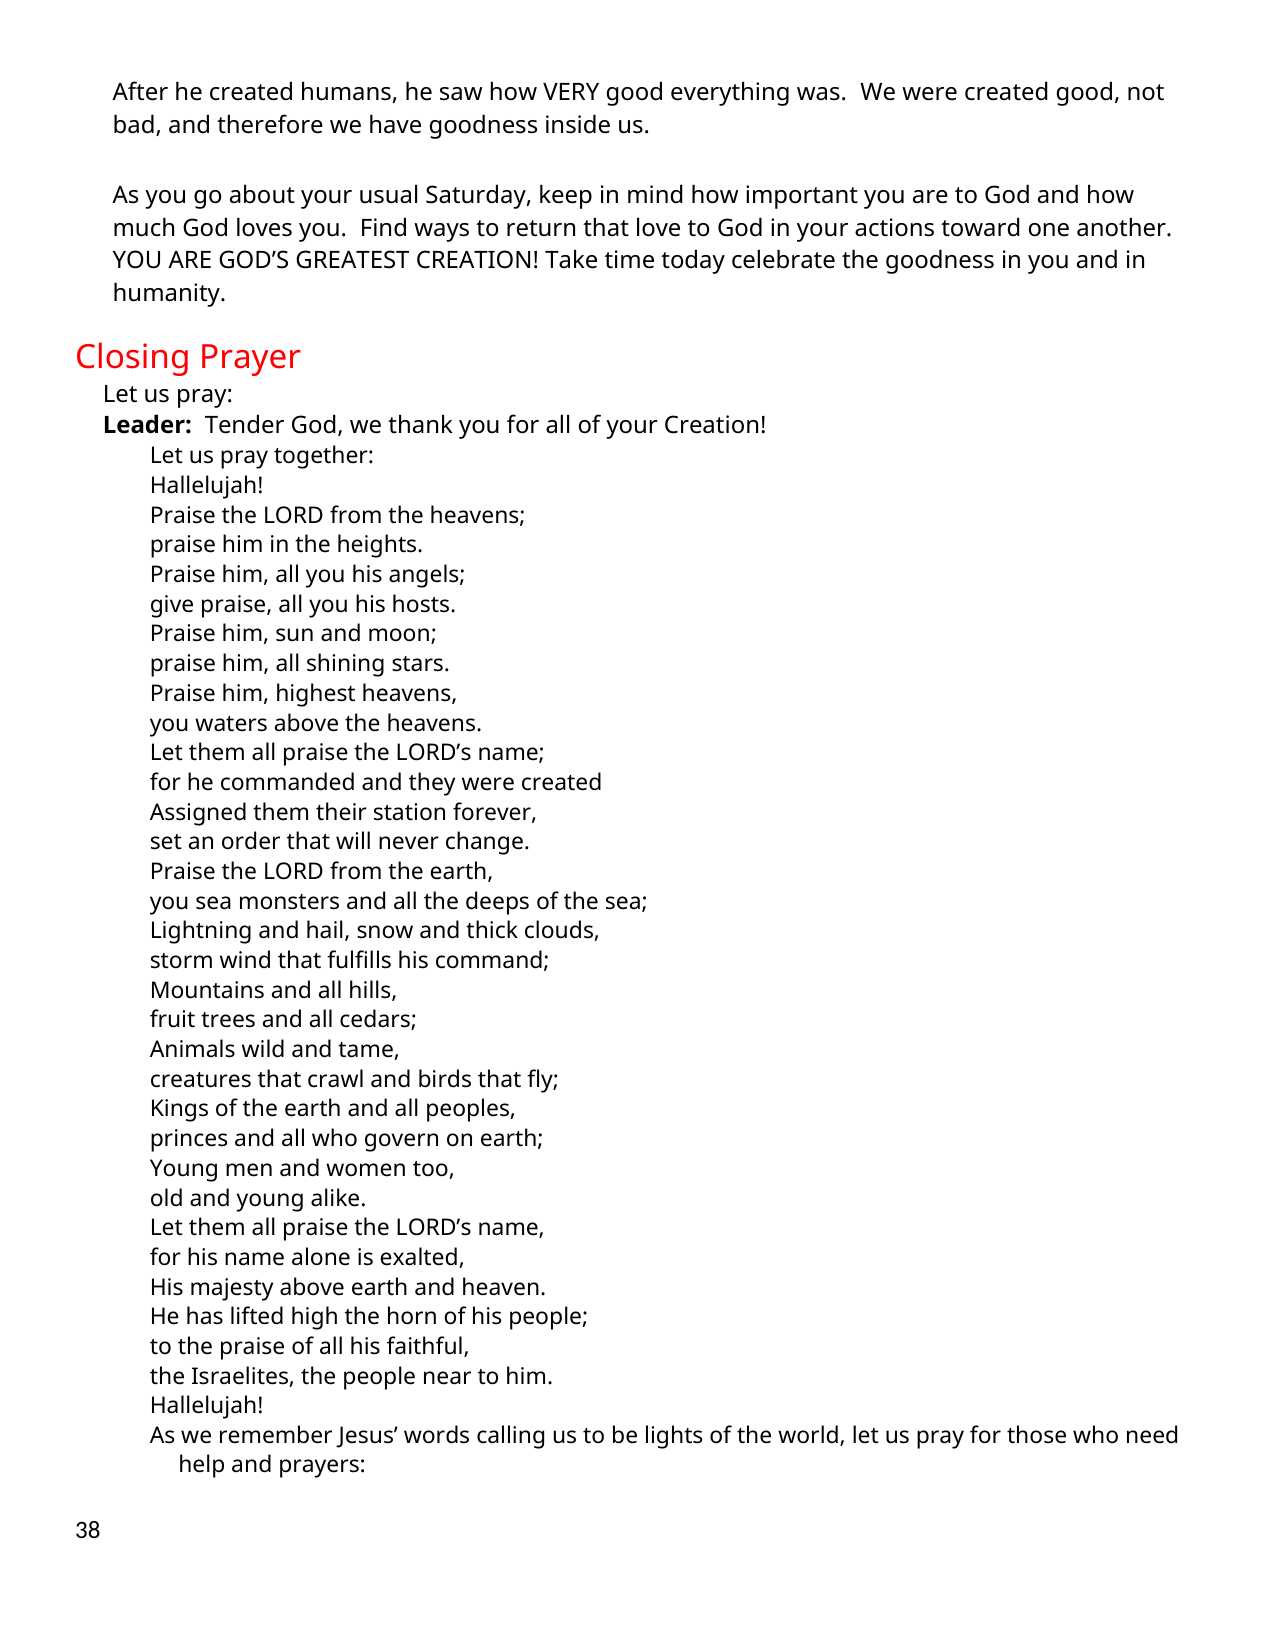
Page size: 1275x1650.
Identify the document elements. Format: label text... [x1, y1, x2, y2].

text for his name alone is exalted, [149, 1242, 1200, 1271]
text Let us pray: [103, 378, 1200, 409]
text Praise him, all you his angels; [149, 559, 1200, 588]
text Lightning and hail, snow and thick clouds, [149, 915, 1200, 945]
text the Israelites, the people near to him. [149, 1360, 1200, 1390]
text Praise him, highest heavens, [149, 677, 1200, 707]
text As you go about your usual Saturday, keep in mind how important you are to God and how much God loves you. Find ways to return that love to God in your actions toward one another. YOU ARE GOD’S GREATEST CREATION! Take time today celebrate the goodness in you and in humanity. [112, 178, 1200, 308]
text for he commanded and they were created [149, 767, 1200, 796]
subtitle Closing Prayer [75, 327, 1200, 378]
text set an order that will never change. [149, 826, 1200, 856]
text Hallelujah! [149, 1390, 1200, 1420]
text Let them all praise the LORD’s name; [149, 737, 1200, 767]
text fruit trees and all cedars; [149, 1004, 1200, 1034]
text Kings of the earth and all peoples, [149, 1093, 1200, 1123]
text Let them all praise the LORD’s name, [149, 1212, 1200, 1242]
text Animals wild and tame, [149, 1034, 1200, 1063]
text you sea monsters and all the deeps of the sea; [149, 885, 1200, 915]
text storm wind that fulfills his command; [149, 945, 1200, 974]
text old and young alike. [149, 1182, 1200, 1212]
text Let us pray together: [149, 440, 1200, 470]
text Assigned them their station forever, [149, 796, 1200, 826]
text to the praise of all his faithful, [149, 1331, 1200, 1360]
text Young men and women too, [149, 1152, 1200, 1182]
text creatures that crawl and birds that fly; [149, 1063, 1200, 1093]
text you waters above the heavens. [149, 707, 1200, 737]
text give praise, all you his hosts. [149, 588, 1200, 618]
text princes and all who govern on earth; [149, 1123, 1200, 1152]
text Praise the LORD from the earth, [149, 856, 1200, 885]
text praise him, all shining stars. [149, 648, 1200, 677]
text Hallelujah! [149, 470, 1200, 499]
text Praise the LORD from the heavens; [149, 499, 1200, 529]
text As we remember Jesus’ words calling us to be lights of the world, let us pray for those who need help and prayers: [149, 1420, 1200, 1479]
text His majesty above earth and heaven. [149, 1271, 1200, 1301]
text Mountains and all hills, [149, 974, 1200, 1004]
text Praise him, sun and moon; [149, 618, 1200, 648]
text He has lifted high the horn of his people; [149, 1301, 1200, 1331]
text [112, 75, 1200, 140]
text praise him in the heights. [149, 529, 1200, 559]
text Leader: Tender God, we thank you for all of your Creation! [103, 409, 1200, 440]
